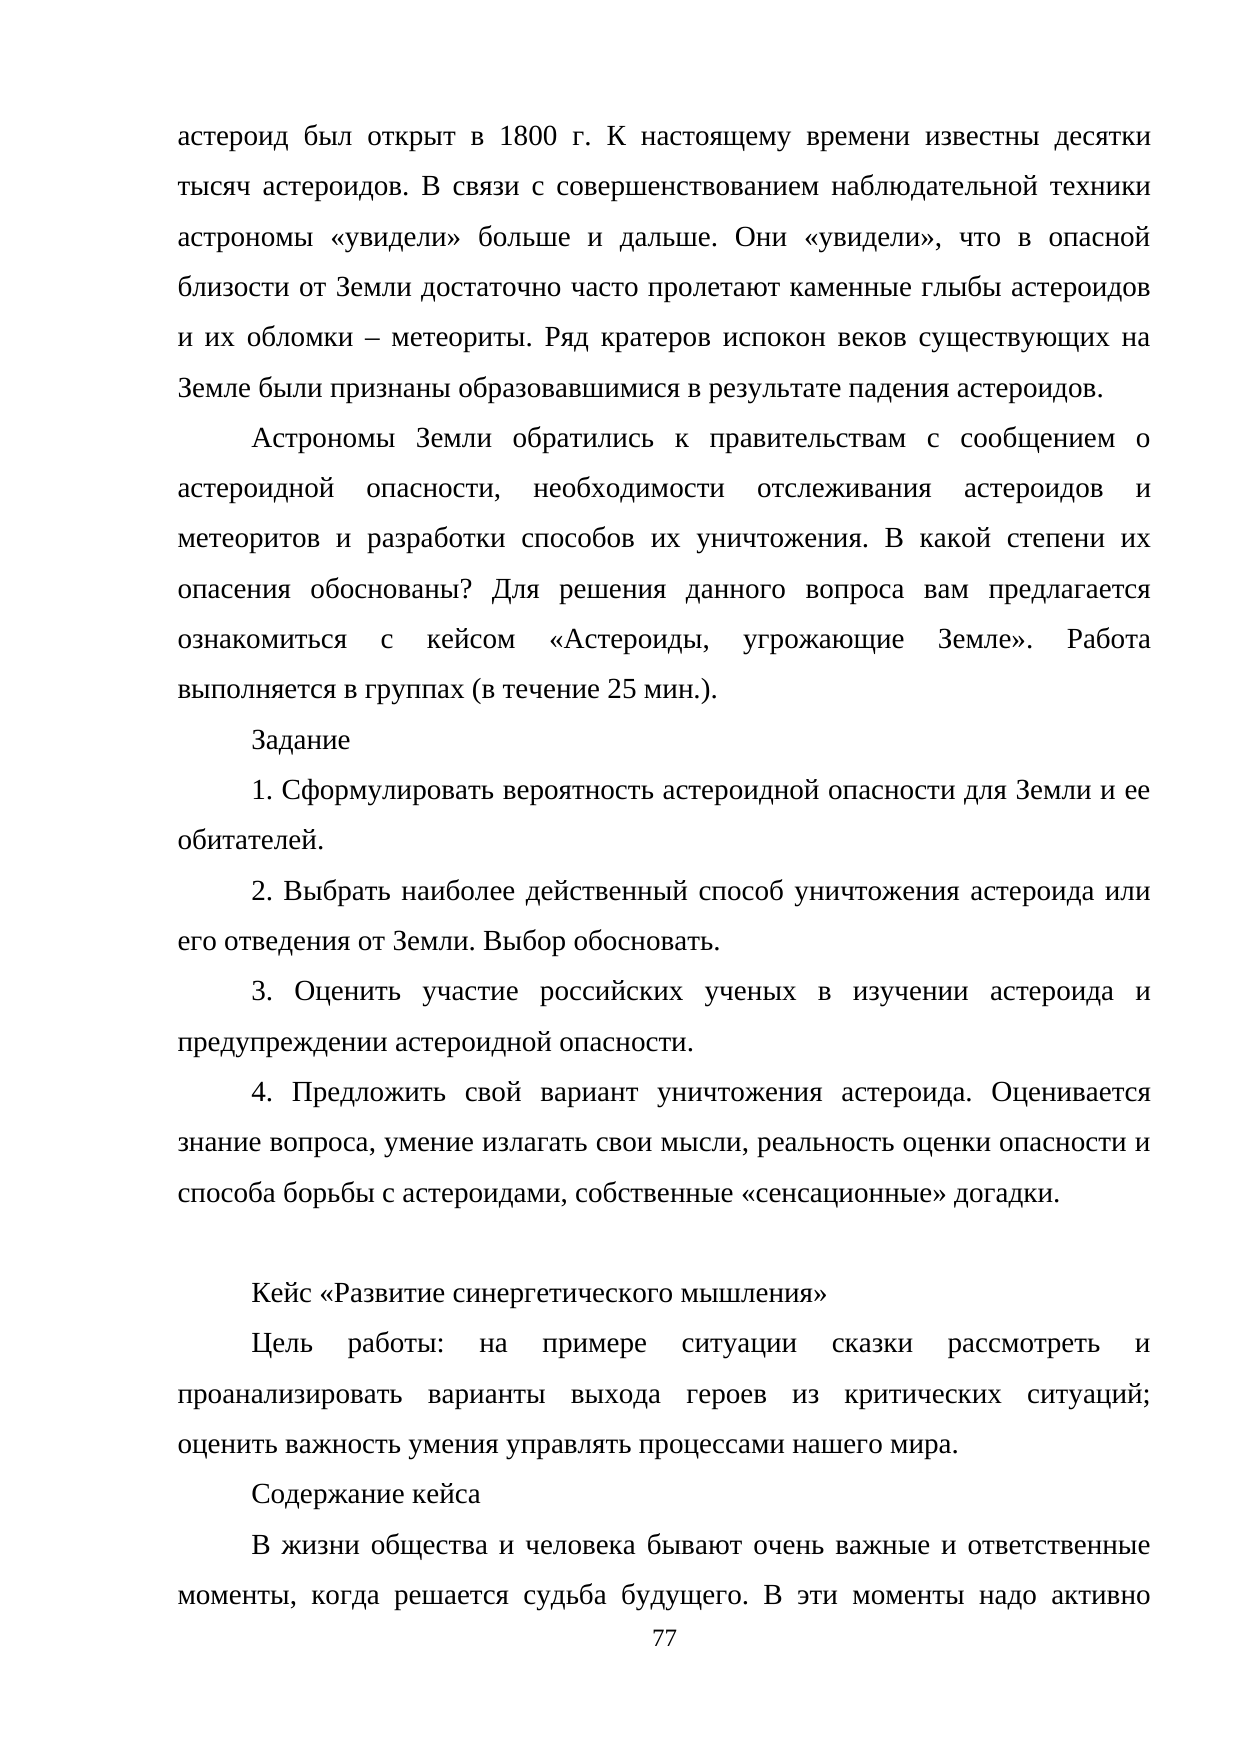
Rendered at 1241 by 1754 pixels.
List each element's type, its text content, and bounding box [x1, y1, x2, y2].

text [177, 118, 1152, 403]
text 2. Выбрать наиболее действенный способ уничтожения астероида или его отведения от Земли. Выбор обосновать. [177, 873, 1152, 957]
text 1. Сформулировать вероятность астероидной опасности для Земли и ее обитателей. [177, 772, 1152, 856]
text Кейс «Развитие синергетического мышления» [177, 1275, 1152, 1309]
text 3. Оценить участие российских ученых в изучении астероида и предупреждении астероидной опасности. [177, 973, 1152, 1057]
text 4. Предложить свой вариант уничтожения астероида. Оценивается знание вопроса, умение излагать свои мысли, реальность оценки опасности и способа борьбы с астероидами, собственные «сенсационные» догадки. [177, 1074, 1152, 1208]
text Задание [177, 722, 1152, 755]
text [177, 1527, 1152, 1611]
text Содержание кейса [177, 1477, 1152, 1510]
text Цель работы: на примере ситуации сказки рассмотреть и проанализировать варианты выхода героев из критических ситуаций; оценить важность умения управлять процессами нашего мира. [177, 1326, 1152, 1460]
text Астрономы Земли обратились к правительствам с сообщением о астероидной опасности, необходимости отслеживания астероидов и метеоритов и разработки способов их уничтожения. В какой степени их опасения обоснованы? Для решения данного вопроса вам предлагается ознакомиться с кейсом «Астероиды, угрожающие Земле». Работа выполняется в группах (в течение 25 мин.). [177, 420, 1152, 705]
